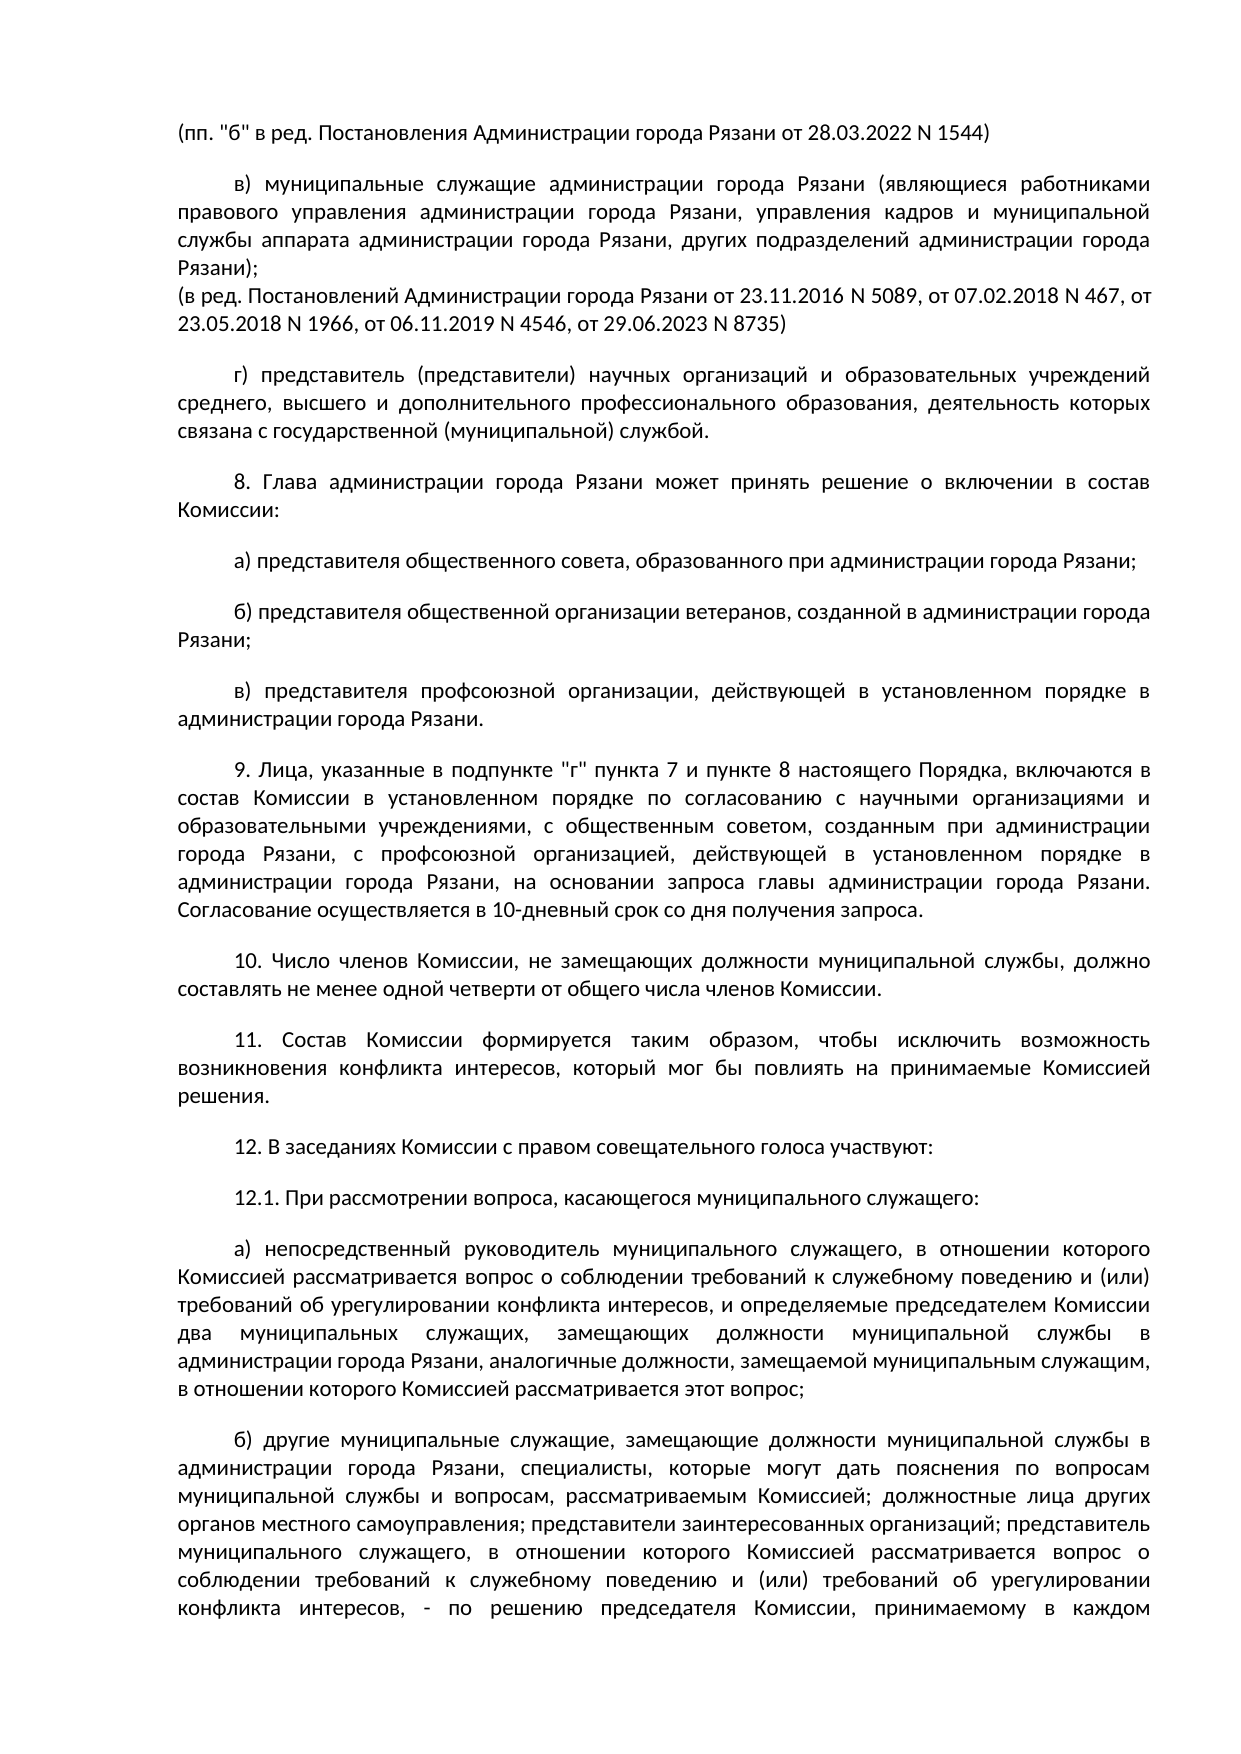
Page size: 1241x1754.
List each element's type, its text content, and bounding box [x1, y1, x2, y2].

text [177, 1425, 1152, 1621]
text в) муниципальные служащие администрации города Рязани (являющиеся работниками правового управления администрации города Рязани, управления кадров и муниципальной службы аппарата администрации города Рязани, других подразделений администрации города Рязани); [177, 169, 1152, 281]
text а) представителя общественного совета, образованного при администрации города Рязани; [177, 546, 1152, 574]
text 11. Состав Комиссии формируется таким образом, чтобы исключить возможность возникновения конфликта интересов, который мог бы повлиять на принимаемые Комиссией решения. [177, 1025, 1152, 1109]
text 10. Число членов Комиссии, не замещающих должности муниципальной службы, должно составлять не менее одной четверти от общего числа членов Комиссии. [177, 946, 1152, 1002]
text б) представителя общественной организации ветеранов, созданной в администрации города Рязани; [177, 597, 1152, 653]
text 9. Лица, указанные в подпункте "г" пункта 7 и пункте 8 настоящего Порядка, включаются в состав Комиссии в установленном порядке по согласованию с научными организациями и образовательными учреждениями, с общественным советом, созданным при администрации города Рязани, с профсоюзной организацией, действующей в установленном порядке в администрации города Рязани, на основании запроса главы администрации города Рязани. Согласование осуществляется в 10-дневный срок со дня получения запроса. [177, 755, 1152, 923]
text (в ред. Постановлений Администрации города Рязани от 23.11.2016 N 5089, от 07.02.2018 N 467, от 23.05.2018 N 1966, от 06.11.2019 N 4546, от 29.06.2023 N 8735) [177, 281, 1152, 337]
text 12.1. При рассмотрении вопроса, касающегося муниципального служащего: [177, 1183, 1152, 1211]
text 12. В заседаниях Комиссии с правом совещательного голоса участвуют: [177, 1132, 1152, 1160]
text а) непосредственный руководитель муниципального служащего, в отношении которого Комиссией рассматривается вопрос о соблюдении требований к служебному поведению и (или) требований об урегулировании конфликта интересов, и определяемые председателем Комиссии два муниципальных служащих, замещающих должности муниципальной службы в администрации города Рязани, аналогичные должности, замещаемой муниципальным служащим, в отношении которого Комиссией рассматривается этот вопрос; [177, 1234, 1152, 1402]
text (пп. "б" в ред. Постановления Администрации города Рязани от 28.03.2022 N 1544) [177, 118, 1152, 146]
text г) представитель (представители) научных организаций и образовательных учреждений среднего, высшего и дополнительного профессионального образования, деятельность которых связана с государственной (муниципальной) службой. [177, 360, 1152, 444]
text в) представителя профсоюзной организации, действующей в установленном порядке в администрации города Рязани. [177, 676, 1152, 732]
text 8. Глава администрации города Рязани может принять решение о включении в состав Комиссии: [177, 467, 1152, 523]
